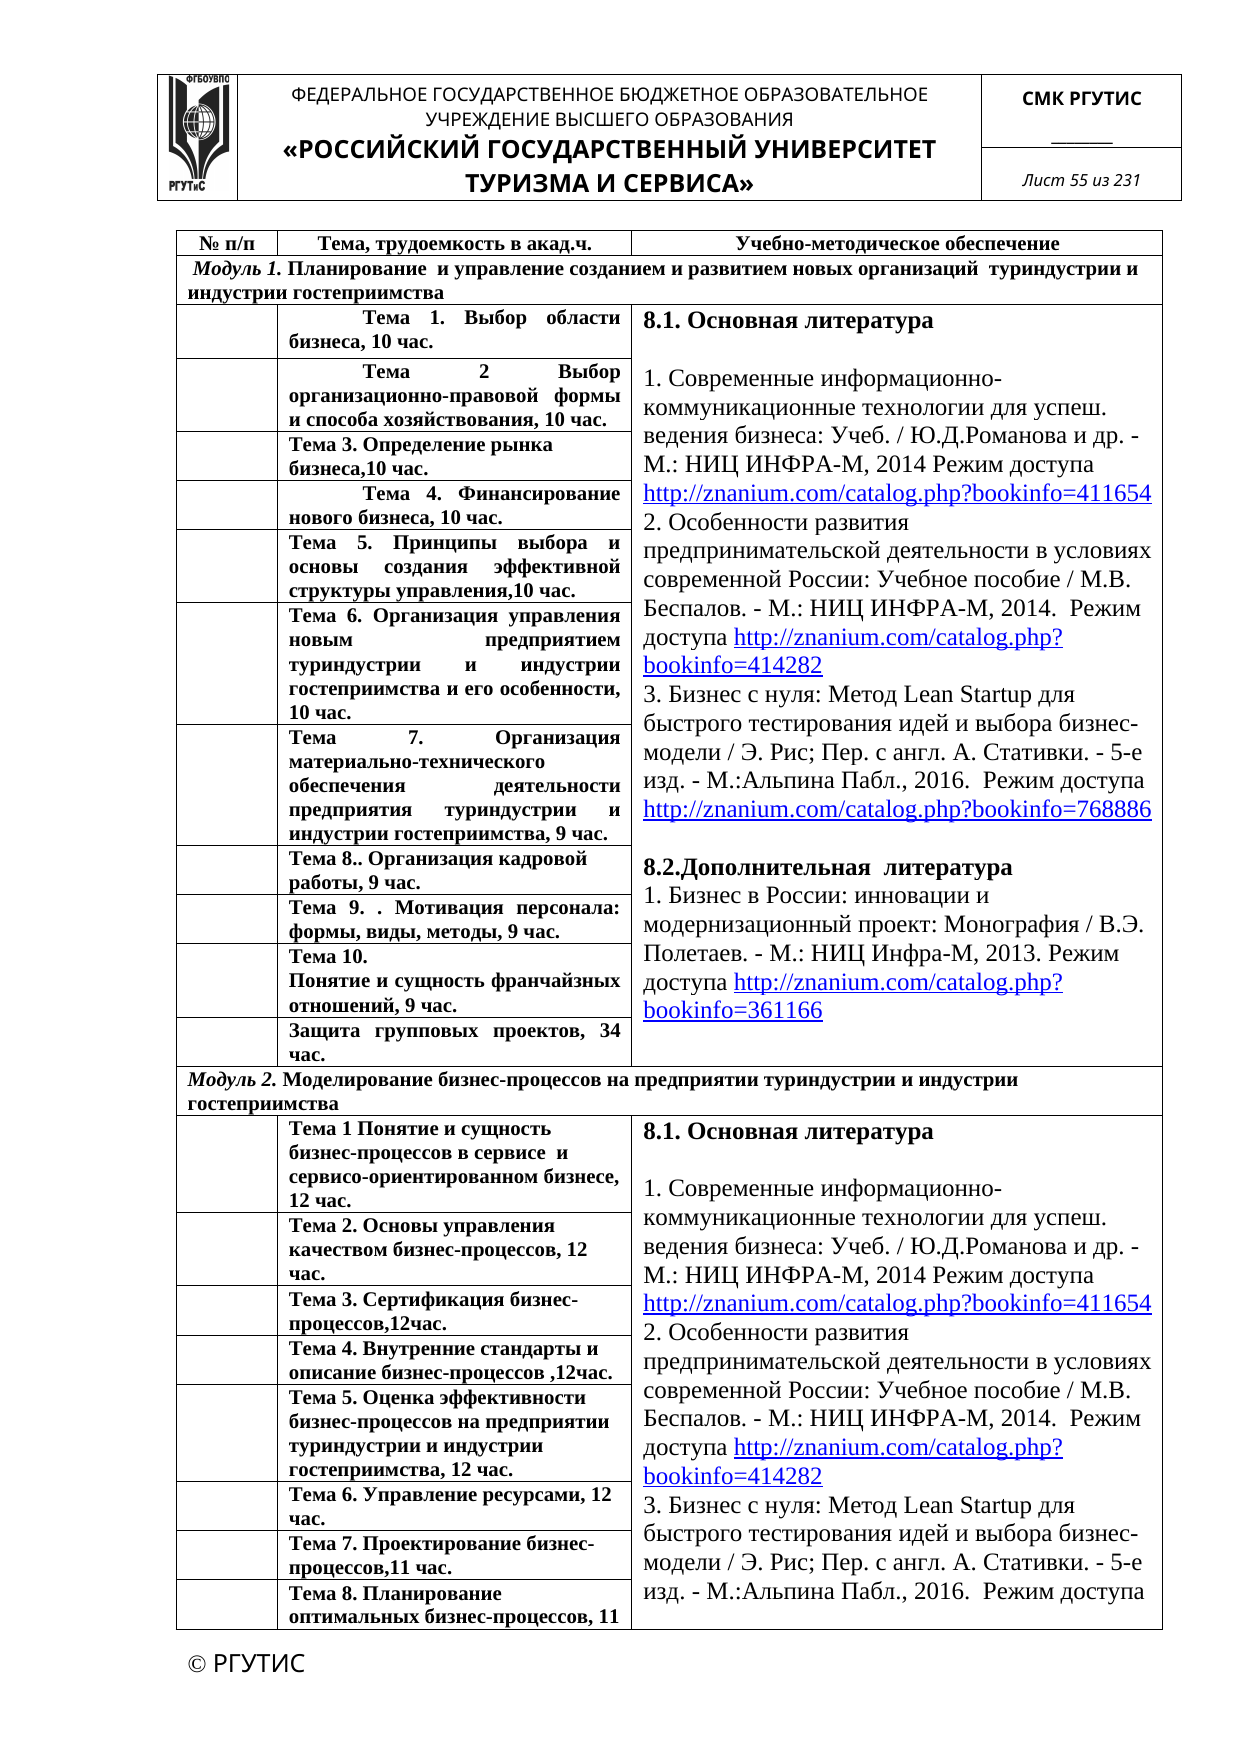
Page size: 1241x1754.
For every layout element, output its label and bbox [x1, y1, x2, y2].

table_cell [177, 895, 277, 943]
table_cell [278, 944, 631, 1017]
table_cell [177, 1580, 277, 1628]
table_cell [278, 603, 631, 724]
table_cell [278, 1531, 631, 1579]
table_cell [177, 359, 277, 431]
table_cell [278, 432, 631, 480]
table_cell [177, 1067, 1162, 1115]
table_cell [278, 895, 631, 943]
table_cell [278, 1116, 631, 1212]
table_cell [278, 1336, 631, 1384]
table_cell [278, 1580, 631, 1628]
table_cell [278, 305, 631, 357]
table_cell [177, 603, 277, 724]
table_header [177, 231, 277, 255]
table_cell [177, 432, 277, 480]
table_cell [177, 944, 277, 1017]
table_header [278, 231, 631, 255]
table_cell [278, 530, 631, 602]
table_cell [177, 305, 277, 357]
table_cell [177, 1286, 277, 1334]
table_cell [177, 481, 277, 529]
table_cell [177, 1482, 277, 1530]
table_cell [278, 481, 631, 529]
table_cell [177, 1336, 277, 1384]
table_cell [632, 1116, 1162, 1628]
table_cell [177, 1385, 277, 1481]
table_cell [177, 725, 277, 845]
picture [168, 75, 230, 191]
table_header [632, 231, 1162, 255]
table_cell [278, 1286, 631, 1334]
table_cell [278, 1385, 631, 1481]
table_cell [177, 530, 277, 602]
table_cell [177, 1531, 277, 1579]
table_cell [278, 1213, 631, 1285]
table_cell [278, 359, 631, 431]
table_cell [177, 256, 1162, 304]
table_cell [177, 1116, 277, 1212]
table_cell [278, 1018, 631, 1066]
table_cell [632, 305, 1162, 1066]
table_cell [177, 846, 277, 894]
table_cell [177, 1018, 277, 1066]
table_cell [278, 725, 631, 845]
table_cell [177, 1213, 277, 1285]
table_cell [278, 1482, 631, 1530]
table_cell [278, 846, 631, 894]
